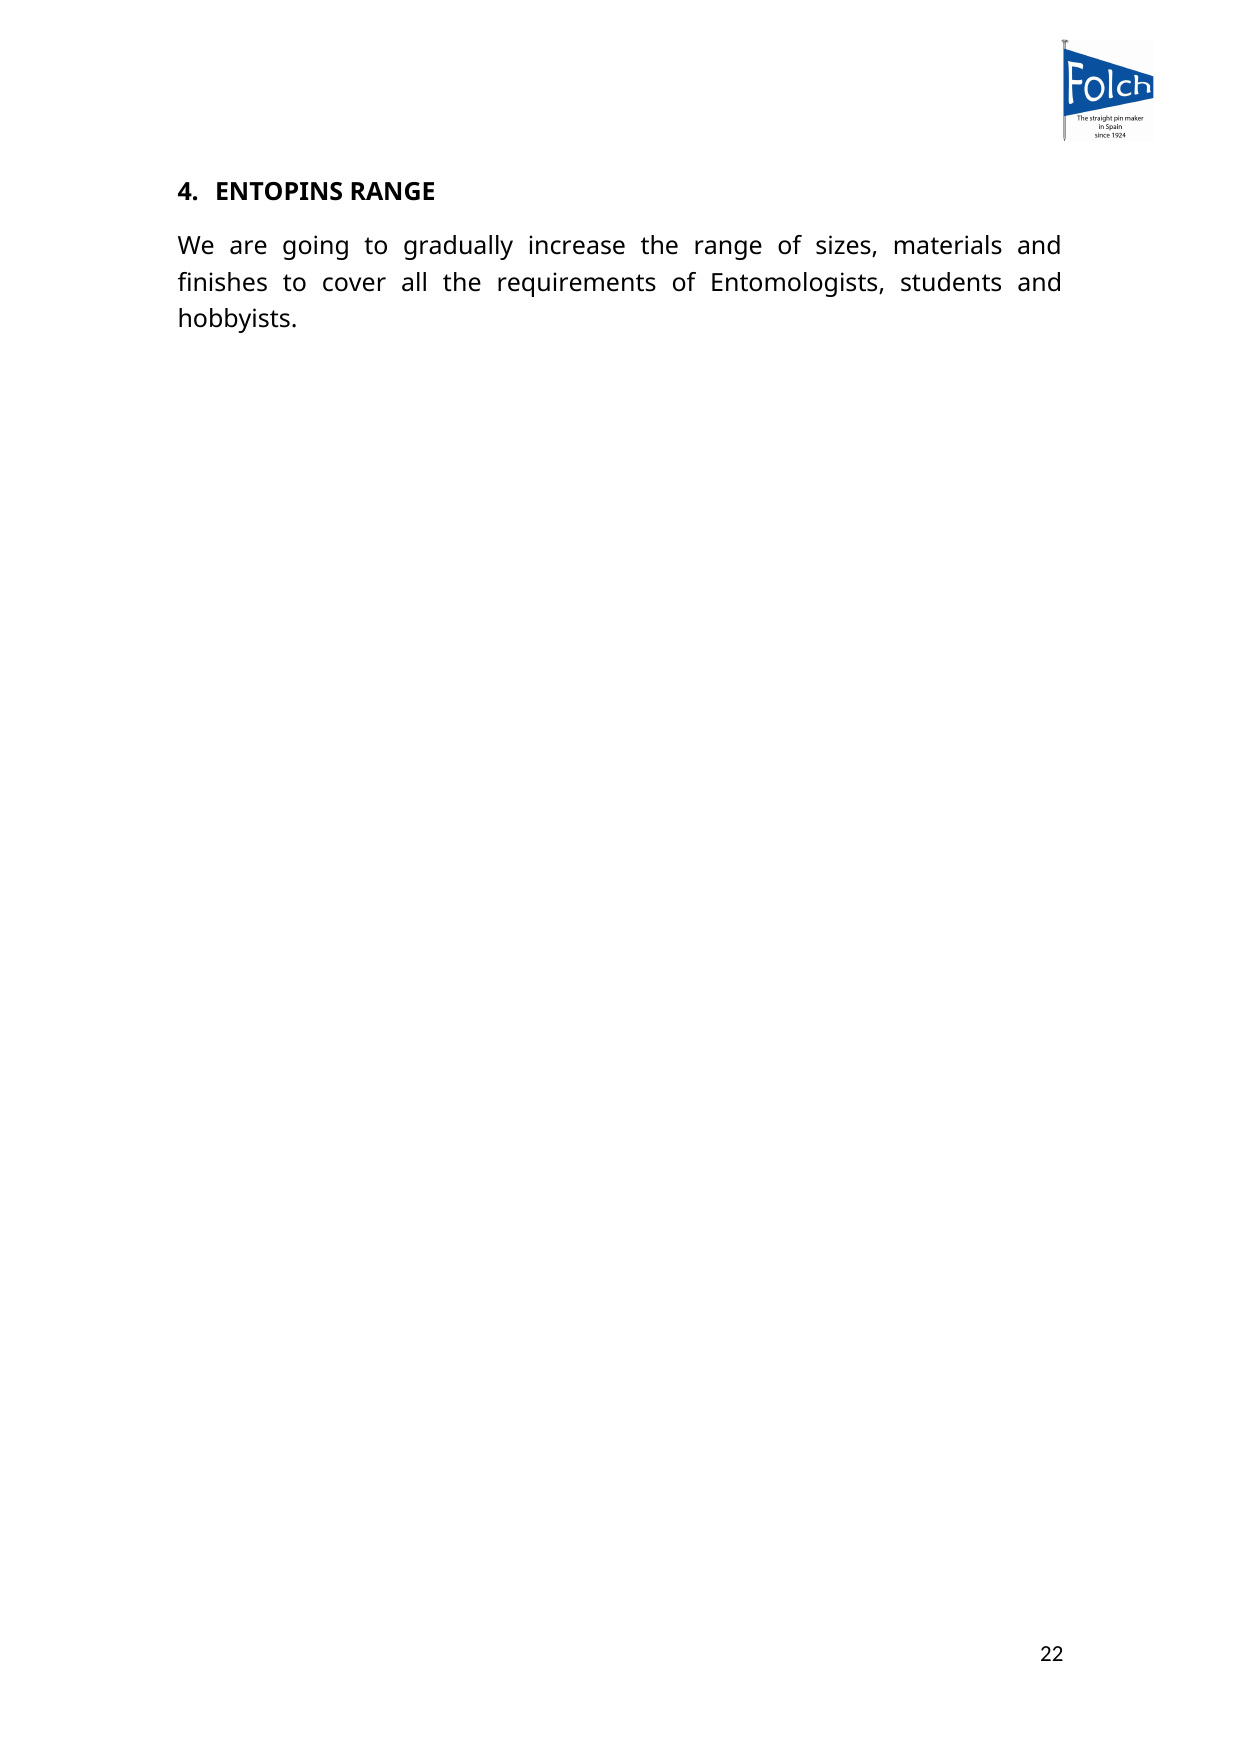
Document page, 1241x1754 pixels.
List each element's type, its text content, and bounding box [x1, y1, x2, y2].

text We are going to gradually increase the range of sizes, materials and finishes to cover all the requirements of Entomologists, students and hobbyists. [177, 227, 1063, 335]
picture [1060, 39, 1154, 141]
list ENTOPINS RANGE [177, 174, 1063, 208]
